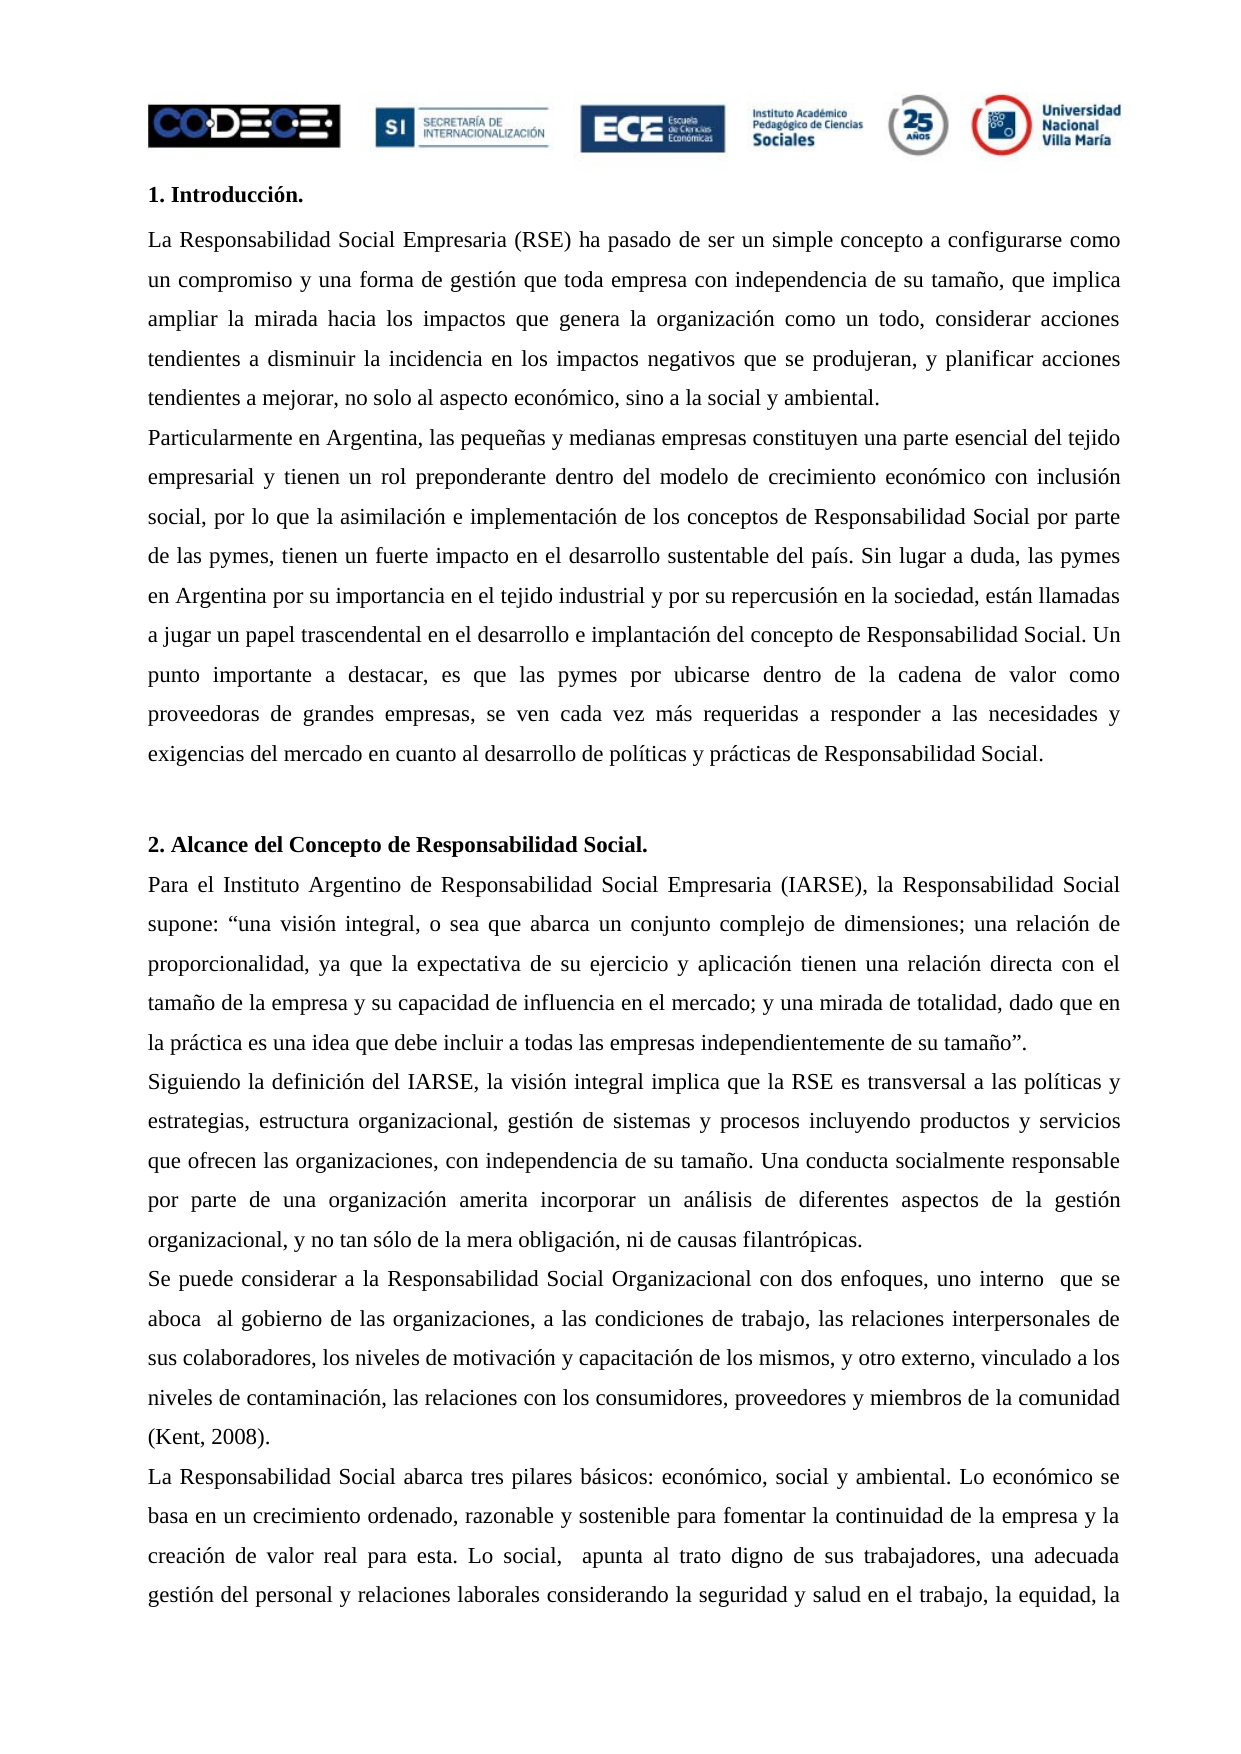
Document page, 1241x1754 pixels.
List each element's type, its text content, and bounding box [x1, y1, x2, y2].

text Se puede considerar a la Responsabilidad Social Organizacional con dos enfoques, uno interno que se aboca al gobierno de las organizaciones, a las condiciones de trabajo, las relaciones interpersonales de sus colaboradores, los niveles de motivación y capacitación de los mismos, y otro externo, vinculado a los niveles de contaminación, las relaciones con los consumidores, proveedores y miembros de la comunidad (Kent, 2008). [148, 1266, 1122, 1450]
text La Responsabilidad Social Empresaria (RSE) ha pasado de ser un simple concepto a configurarse como un compromiso y una forma de gestión que toda empresa con independencia de su tamaño, que implica ampliar la mirada hacia los impactos que genera la organización como un todo, considerar acciones tendientes a disminuir la incidencia en los impactos negativos que se produjeran, y planificar acciones tendientes a mejorar, no solo al aspecto económico, sino a la social y ambiental. [148, 227, 1122, 411]
text Particularmente en Argentina, las pequeñas y medianas empresas constituyen una parte esencial del tejido empresarial y tienen un rol preponderante dentro del modelo de crecimiento económico con inclusión social, por lo que la asimilación e implementación de los conceptos de Responsabilidad Social por parte de las pymes, tienen un fuerte impacto en el desarrollo sustentable del país. Sin lugar a duda, las pymes en Argentina por su importancia en el tejido industrial y por su repercusión en la sociedad, están llamadas a jugar un papel trascendental en el desarrollo e implantación del concepto de Responsabilidad Social. Un punto importante a destacar, es que las pymes por ubicarse dentro de la cadena de valor como proveedoras de grandes empresas, se ven cada vez más requeridas a responder a las necesidades y exigencias del mercado en cuanto al desarrollo de políticas y prácticas de Responsabilidad Social. [148, 424, 1122, 766]
text 2. Alcance del Concepto de Responsabilidad Social. [148, 831, 1122, 858]
picture [147, 73, 1123, 182]
text Siguiendo la definición del IARSE, la visión integral implica que la RSE es transversal a las políticas y estrategias, estructura organizacional, gestión de sistemas y procesos incluyendo productos y servicios que ofrecen las organizaciones, con independencia de su tamaño. Una conducta socialmente responsable por parte de una organización amerita incorporar un análisis de diferentes aspectos de la gestión organizacional, y no tan sólo de la mera obligación, ni de causas filantrópicas. [148, 1068, 1122, 1252]
text Para el Instituto Argentino de Responsabilidad Social Empresaria (IARSE), la Responsabilidad Social supone: “una visión integral, o sea que abarca un conjunto complejo de dimensiones; una relación de proporcionalidad, ya que la expectativa de su ejercicio y aplicación tienen una relación directa con el tamaño de la empresa y su capacidad de influencia en el mercado; y una mirada de totalidad, dado que en la práctica es una idea que debe incluir a todas las empresas independientemente de su tamaño”. [148, 871, 1122, 1055]
text 1. Introducción. [148, 182, 1122, 208]
